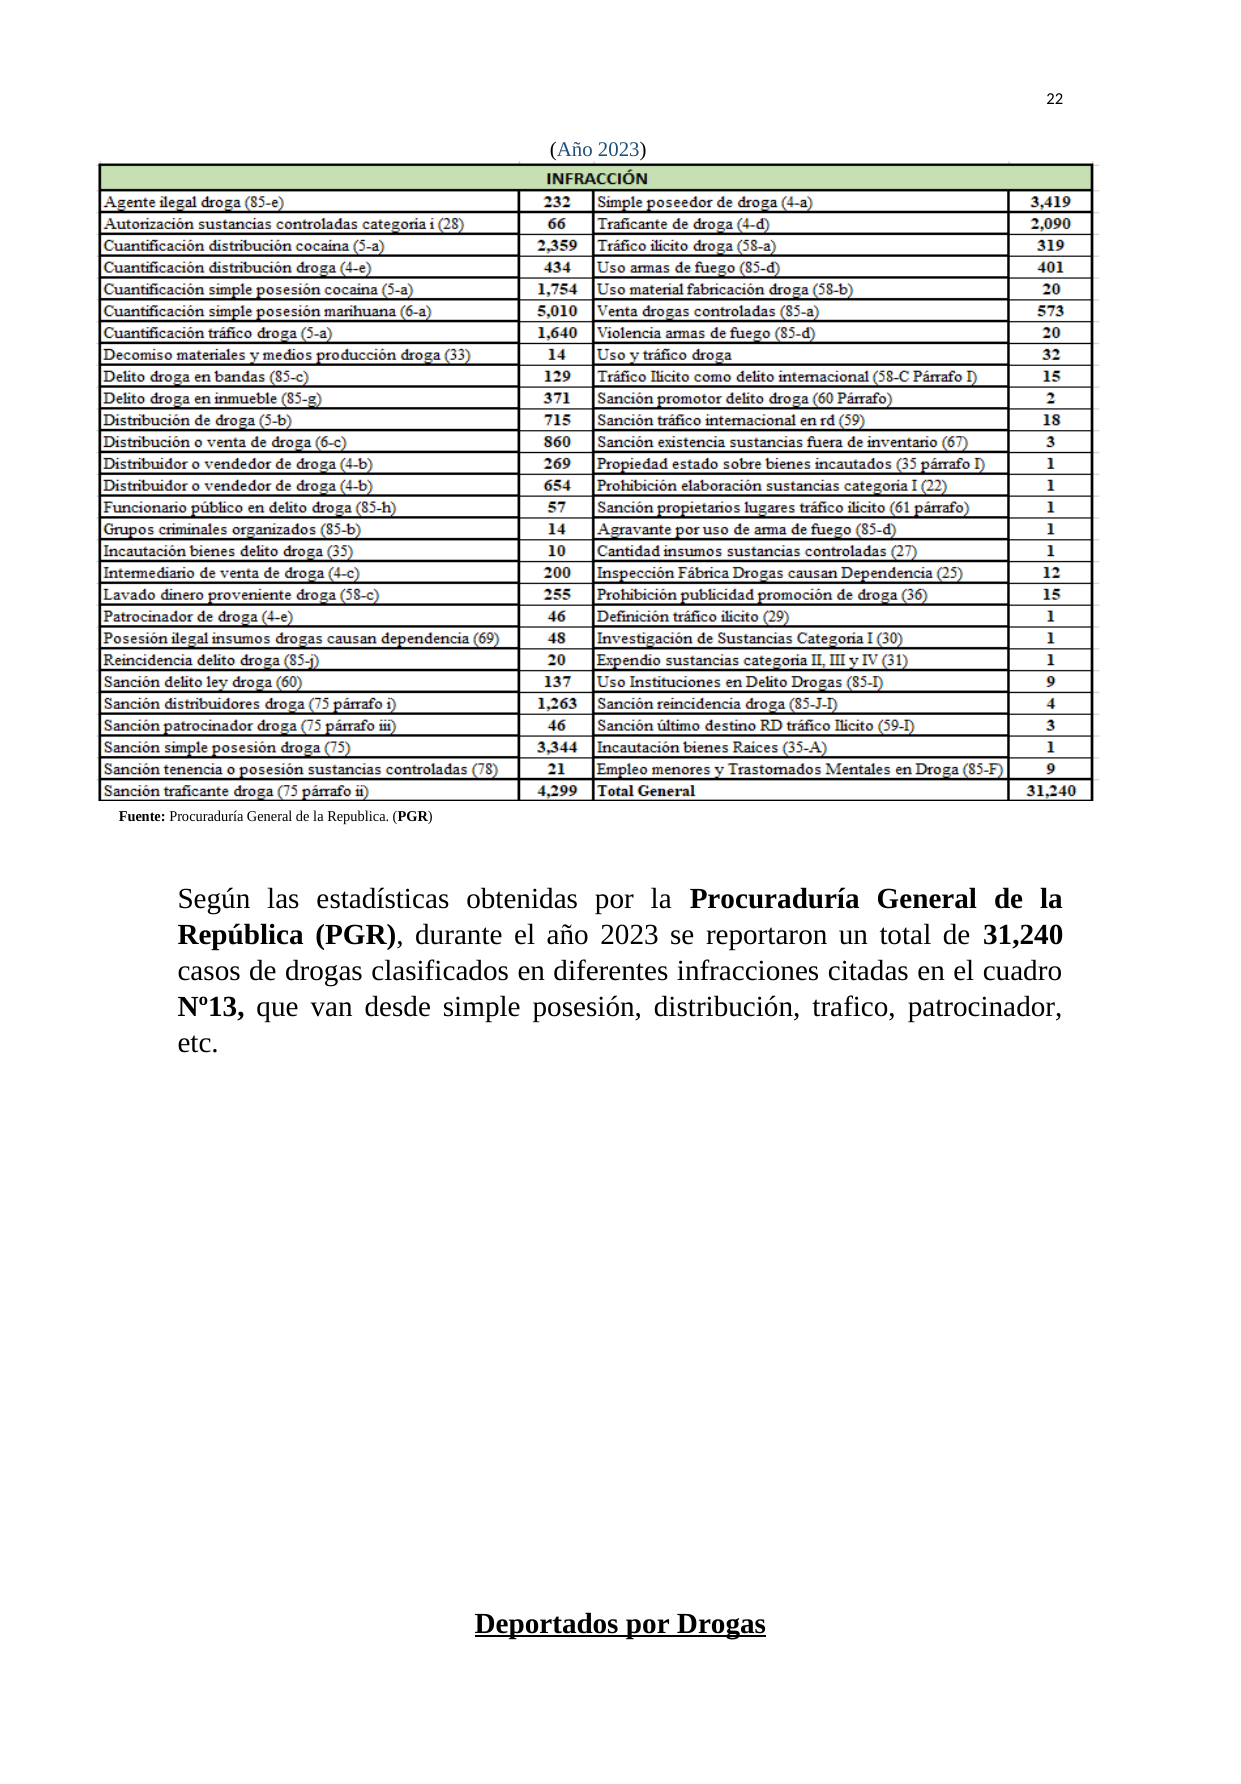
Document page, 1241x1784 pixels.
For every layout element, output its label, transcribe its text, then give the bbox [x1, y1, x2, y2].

text Según las estadísticas obtenidas por la Procuraduría General de la República (PGR), durante el año 2023 se reportaron un total de 31,240 casos de drogas clasificados en diferentes infracciones citadas en el cuadro Nº13, que van desde simple posesión, distribución, trafico, patrocinador, etc. [177, 881, 1063, 1059]
text Deportados por Drogas [177, 1606, 1063, 1640]
picture [96, 161, 1100, 801]
